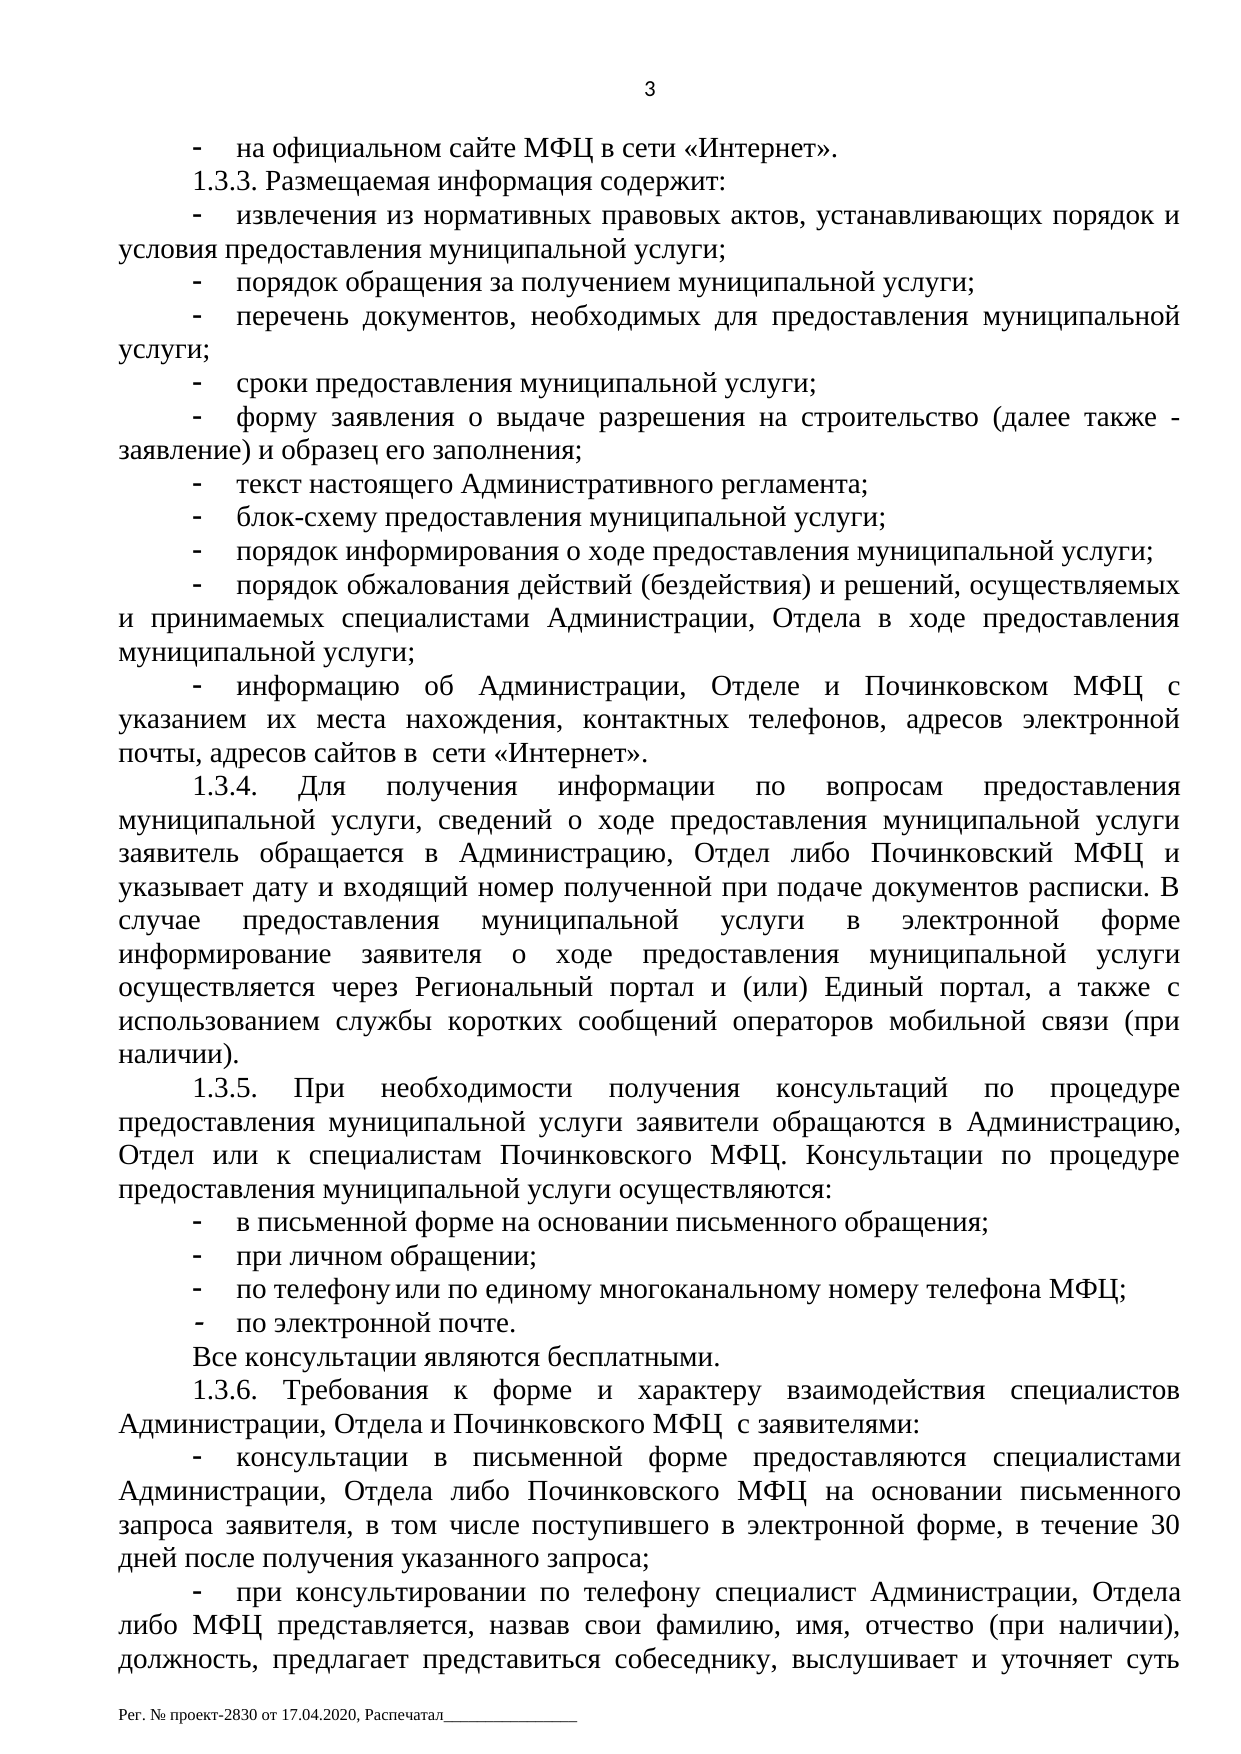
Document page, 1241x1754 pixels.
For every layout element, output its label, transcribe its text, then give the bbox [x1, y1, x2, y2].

list форму заявления о выдаче разрешения на строительство (далее также - заявление) и образец его заполнения; [118, 399, 1181, 466]
list консультации в письменной форме предоставляются специалистами Администрации, Отдела либо Починковского МФЦ на основании письменного запроса заявителя, в том числе поступившего в электронной форме, в течение 30 дней после получения указанного запроса; [118, 1439, 1181, 1574]
list сроки предоставления муниципальной услуги; [118, 365, 1181, 399]
list блок-схему предоставления муниципальной услуги; [118, 499, 1181, 533]
text 1.3.3. Размещаемая информация содержит: [118, 163, 1181, 197]
list при личном обращении; [118, 1238, 1181, 1272]
list в письменной форме на основании письменного обращения; [118, 1204, 1181, 1238]
list порядок обращения за получением муниципальной услуги; [118, 264, 1181, 298]
text 1.3.5. При необходимости получения консультаций по процедуре предоставления муниципальной услуги заявители обращаются в Администрацию, Отдел или к специалистам Починковского МФЦ. Консультации по процедуре предоставления муниципальной услуги осуществляются: [118, 1070, 1181, 1204]
list по телефону или по единому многоканальному номеру телефона МФЦ; [118, 1272, 1181, 1305]
text 1.3.4. Для получения информации по вопросам предоставления муниципальной услуги, сведений о ходе предоставления муниципальной услуги заявитель обращается в Администрацию, Отдел либо Починковский МФЦ и указывает дату и входящий номер полученной при подаче документов расписки. В случае предоставления муниципальной услуги в электронной форме информирование заявителя о ходе предоставления муниципальной услуги осуществляется через Региональный портал и (или) Единый портал, а также с использованием службы коротких сообщений операторов мобильной связи (при наличии). [118, 768, 1181, 1070]
list текст настоящего Административного регламента; [118, 466, 1181, 499]
list на официальном сайте МФЦ в сети «Интернет». [118, 130, 1181, 163]
text 1.3.6. Требования к форме и характеру взаимодействия специалистов Администрации, Отдела и Починковского МФЦ с заявителями: [118, 1372, 1181, 1439]
text Все консультации являются бесплатными. [192, 1339, 1181, 1372]
list порядок информирования о ходе предоставления муниципальной услуги; [118, 533, 1181, 567]
list перечень документов, необходимых для предоставления муниципальной услуги; [118, 298, 1181, 365]
list информацию об Администрации, Отделе и Починковском МФЦ с указанием их места нахождения, контактных телефонов, адресов электронной почты, адресов сайтов в сети «Интернет». [118, 668, 1181, 768]
list порядок обжалования действий (бездействия) и решений, осуществляемых и принимаемых специалистами Администрации, Отдела в ходе предоставления муниципальной услуги; [118, 567, 1181, 668]
list по электронной почте. [118, 1305, 1181, 1339]
list извлечения из нормативных правовых актов, устанавливающих порядок и условия предоставления муниципальной услуги; [118, 197, 1181, 264]
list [118, 1574, 1181, 1674]
